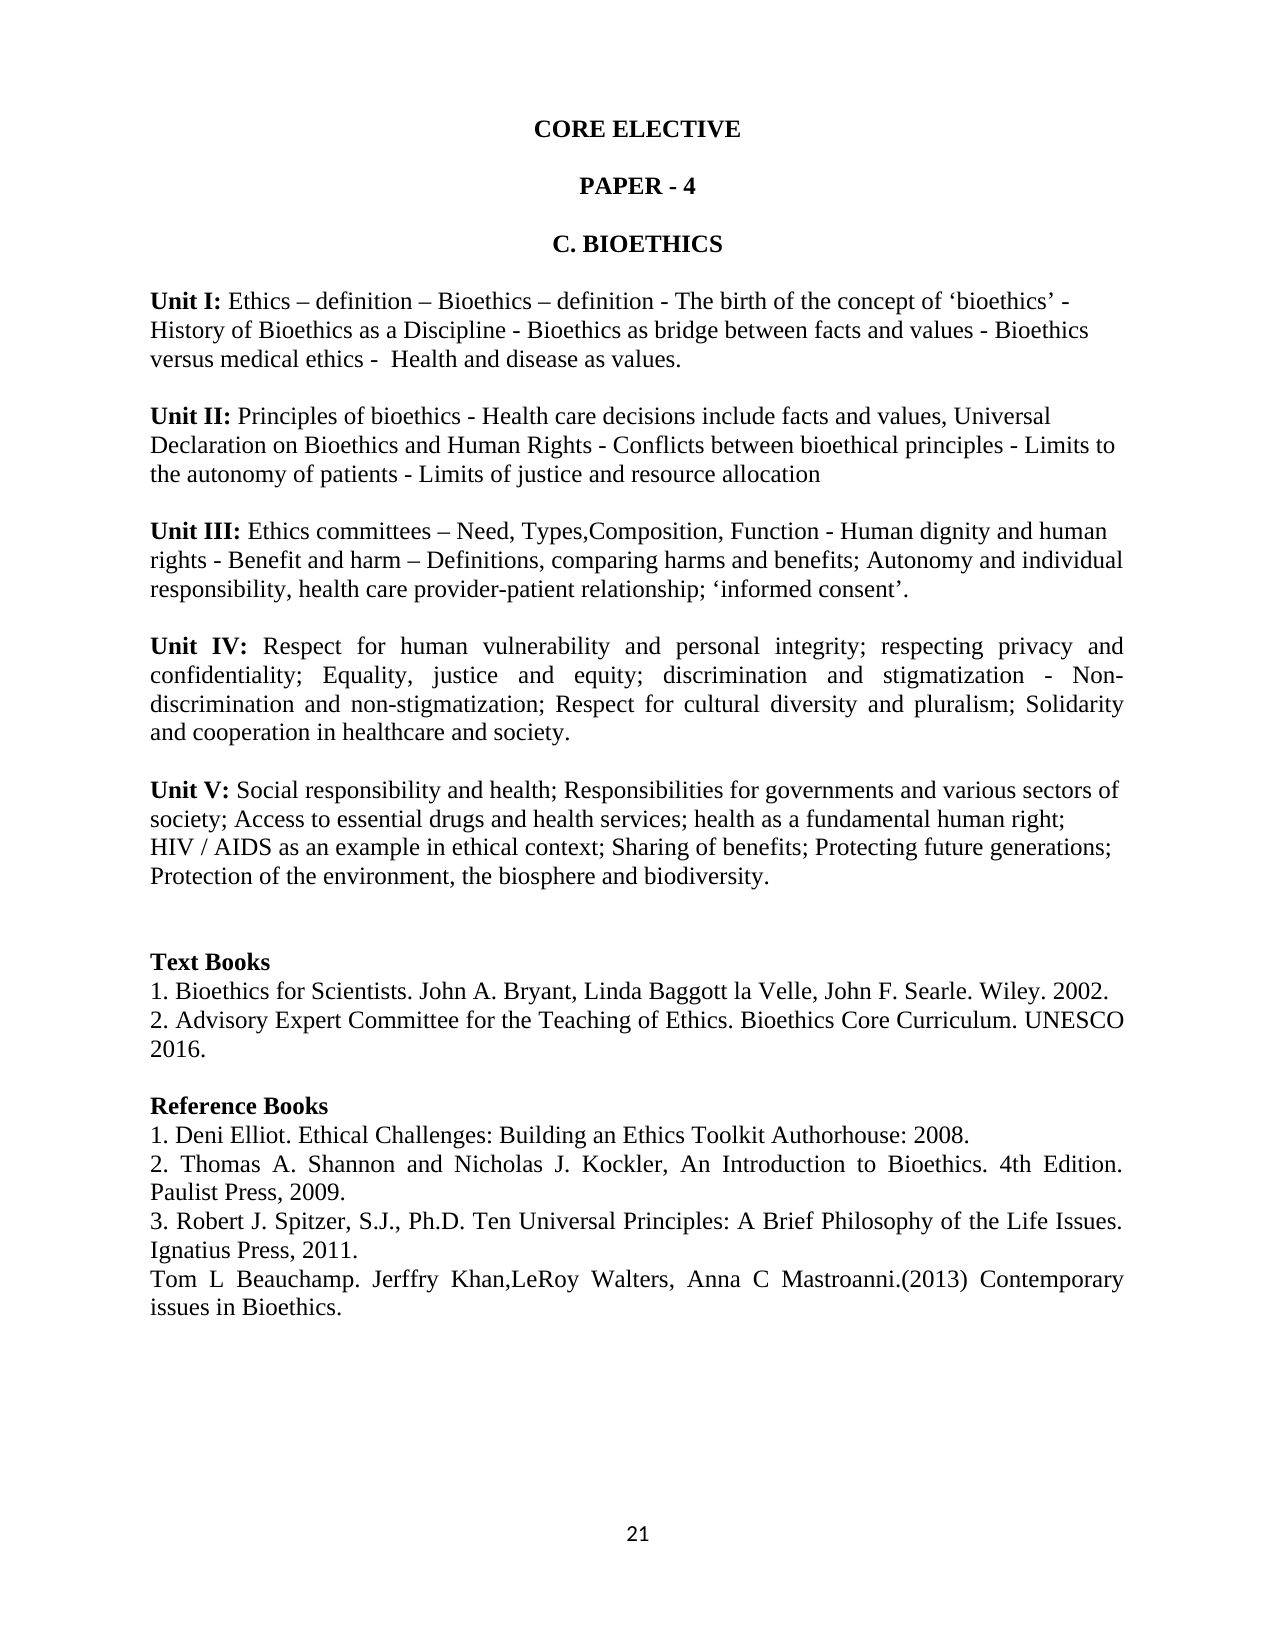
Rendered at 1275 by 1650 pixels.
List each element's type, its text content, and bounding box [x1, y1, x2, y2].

text Reference Books [150, 1091, 1125, 1120]
text Unit V: Social responsibility and health; Responsibilities for governments and various sectors of society; Access to essential drugs and health services; health as a fundamental human right; HIV / AIDS as an example in ethical context; Sharing of benefits; Protecting future generations; Protection of the environment, the biosphere and biodiversity. [150, 775, 1125, 890]
text 1. Bioethics for Scientists. John A. Bryant, Linda Baggott la Velle, John F. Searle. Wiley. 2002. [150, 976, 1125, 1005]
text Text Books [150, 947, 1125, 976]
text 1. Deni Elliot. Ethical Challenges: Building an Ethics Toolkit Authorhouse: 2008. [150, 1120, 1125, 1149]
text Unit II: Principles of bioethics - Health care decisions include facts and values, Universal Declaration on Bioethics and Human Rights - Conflicts between bioethical principles - Limits to the autonomy of patients - Limits of justice and resource allocation [150, 401, 1125, 487]
text Tom L Beauchamp. Jerffry Khan,LeRoy Walters, Anna C Mastroanni.(2013) Contemporary issues in Bioethics. [150, 1264, 1125, 1321]
text 3. Robert J. Spitzer, S.J., Ph.D. Ten Universal Principles: A Brief Philosophy of the Life Issues. Ignatius Press, 2011. [150, 1206, 1125, 1264]
text Unit III: Ethics committees – Need, Types,Composition, Function - Human dignity and human rights - Benefit and harm – Definitions, comparing harms and benefits; Autonomy and individual responsibility, health care provider-patient relationship; ‘informed consent’. [150, 516, 1125, 602]
text 2. Advisory Expert Committee for the Teaching of Ethics. Bioethics Core Curriculum. UNESCO 2016. [150, 1005, 1125, 1062]
text CORE ELECTIVE [150, 114, 1125, 142]
text Unit IV: Respect for human vulnerability and personal integrity; respecting privacy and confidentiality; Equality, justice and equity; discrimination and stigmatization - Non-discrimination and non-stigmatization; Respect for cultural diversity and pluralism; Solidarity and cooperation in healthcare and society. [150, 631, 1125, 746]
text PAPER - 4 [150, 171, 1125, 200]
text C. BIOETHICS [150, 229, 1125, 257]
text 2. Thomas A. Shannon and Nicholas J. Kockler, An Introduction to Bioethics. 4th Edition. Paulist Press, 2009. [150, 1149, 1125, 1206]
text Unit I: Ethics – definition – Bioethics – definition - The birth of the concept of ‘bioethics’ - History of Bioethics as a Discipline - Bioethics as bridge between facts and values - Bioethics versus medical ethics - Health and disease as values. [150, 286, 1125, 372]
